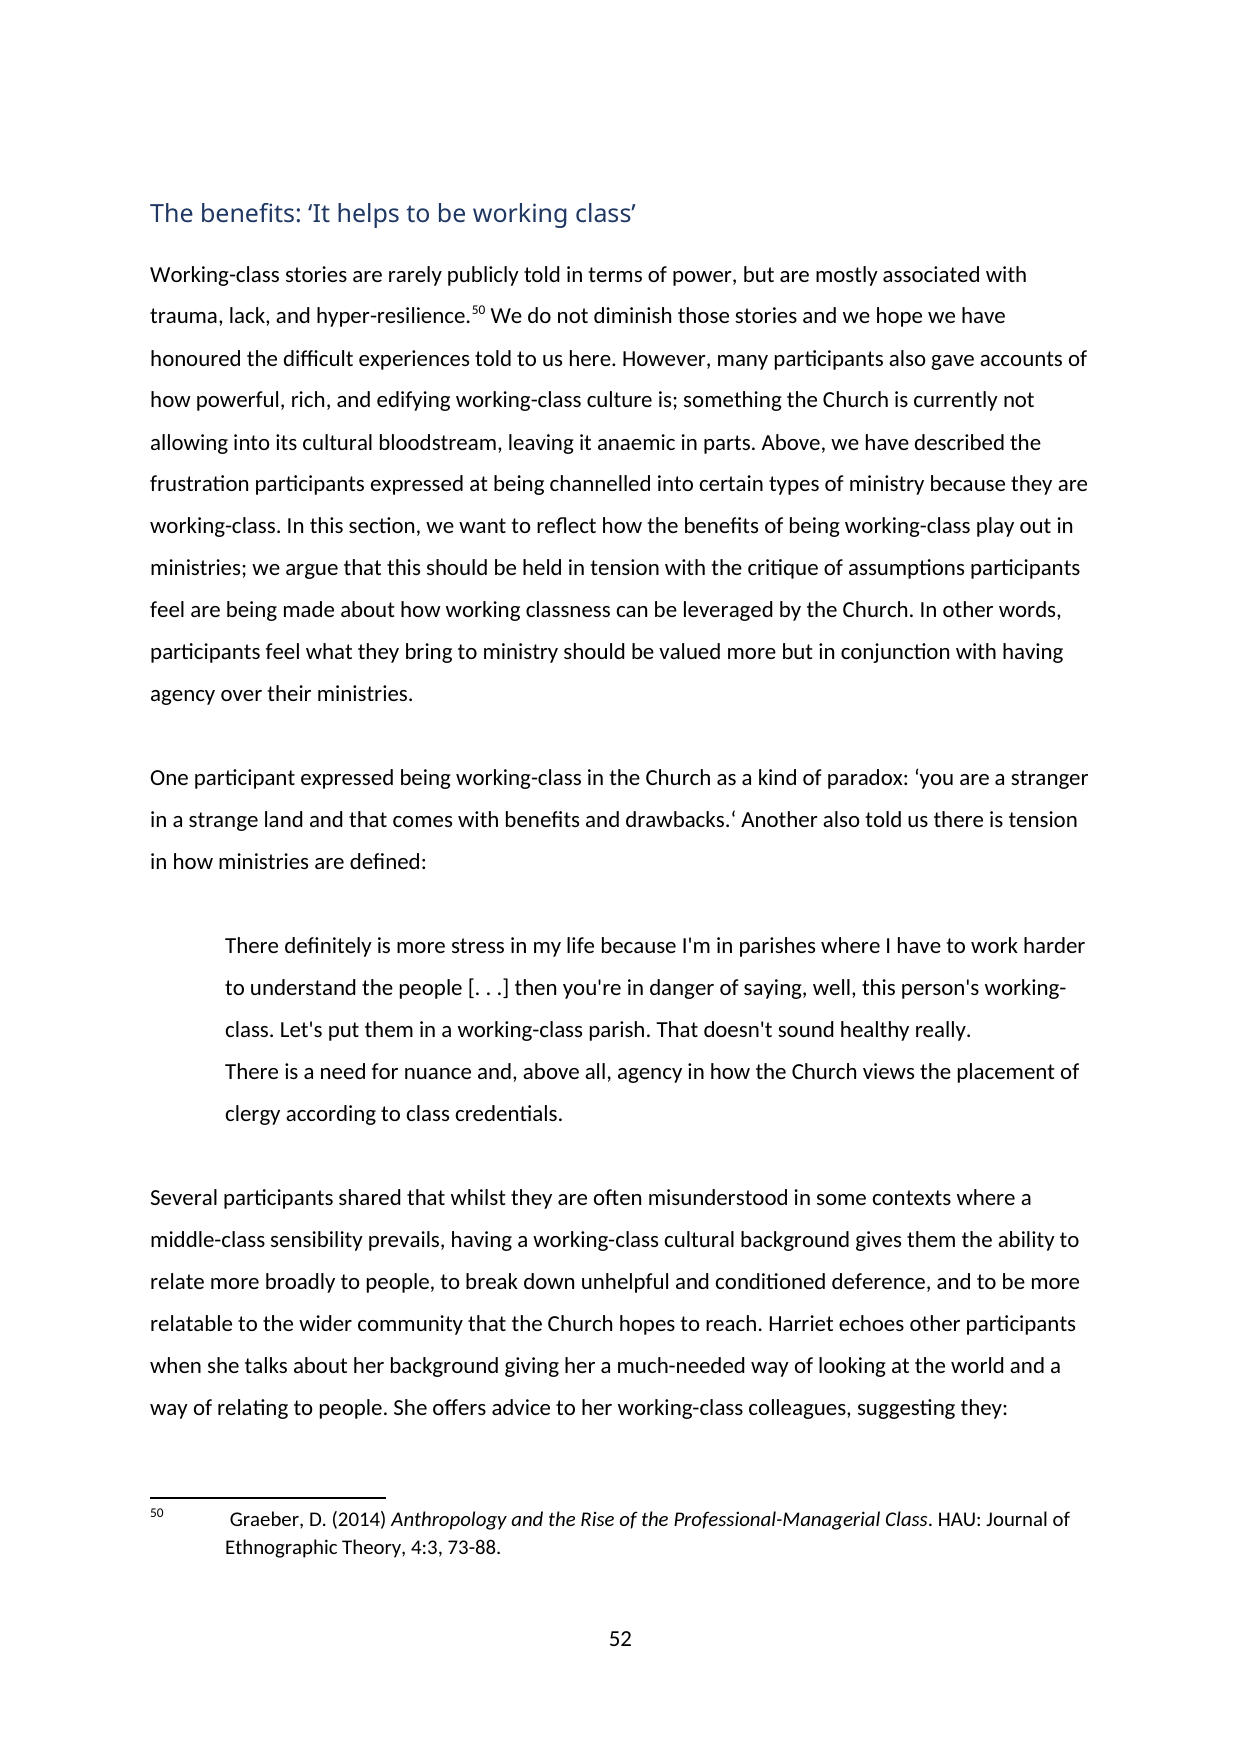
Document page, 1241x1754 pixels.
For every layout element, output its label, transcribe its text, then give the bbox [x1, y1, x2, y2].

text There is a need for nuance and, above all, agency in how the Church views the placement of clergy according to class credentials. [225, 1057, 1090, 1127]
text Working-class stories are rarely publicly told in terms of power, but are mostly associated with trauma, lack, and hyper-resilience. We do not diminish those stories and we hope we have honoured the difficult experiences told to us here. However, many participants also gave accounts of how powerful, rich, and edifying working-class culture is; something the Church is currently not allowing into its cultural bloodstream, leaving it anaemic in parts. Above, we have described the frustration participants expressed at being channelled into certain types of ministry because they are working-class. In this section, we want to reflect how the benefits of being working-class play out in ministries; we argue that this should be held in tension with the critique of assumptions participants feel are being made about how working classness can be leveraged by the Church. In other words, participants feel what they bring to ministry should be valued more but in conjunction with having agency over their ministries. [150, 260, 1090, 707]
subtitle The benefits: ‘It helps to be working class’ [150, 196, 1090, 230]
text There definitely is more stress in my life because I'm in parishes where I have to work harder to understand the people [. . .] then you're in danger of saying, well, this person's working- class. Let's put them in a working-class parish. That doesn't sound healthy really. [150, 931, 1090, 1043]
text One participant expressed being working-class in the Church as a kind of paradox: ‘you are a stranger in a strange land and that comes with benefits and drawbacks.‘ Another also told us there is tension in how ministries are defined: [150, 763, 1090, 875]
text Several participants shared that whilst they are often misunderstood in some contexts where a middle-class sensibility prevails, having a working-class cultural background gives them the ability to relate more broadly to people, to break down unhelpful and conditioned deference, and to be more relatable to the wider community that the Church hopes to reach. Harriet echoes other participants when she talks about her background giving her a much-needed way of looking at the world and a way of relating to people. She offers advice to her working-class colleagues, suggesting they: [150, 1183, 1090, 1421]
